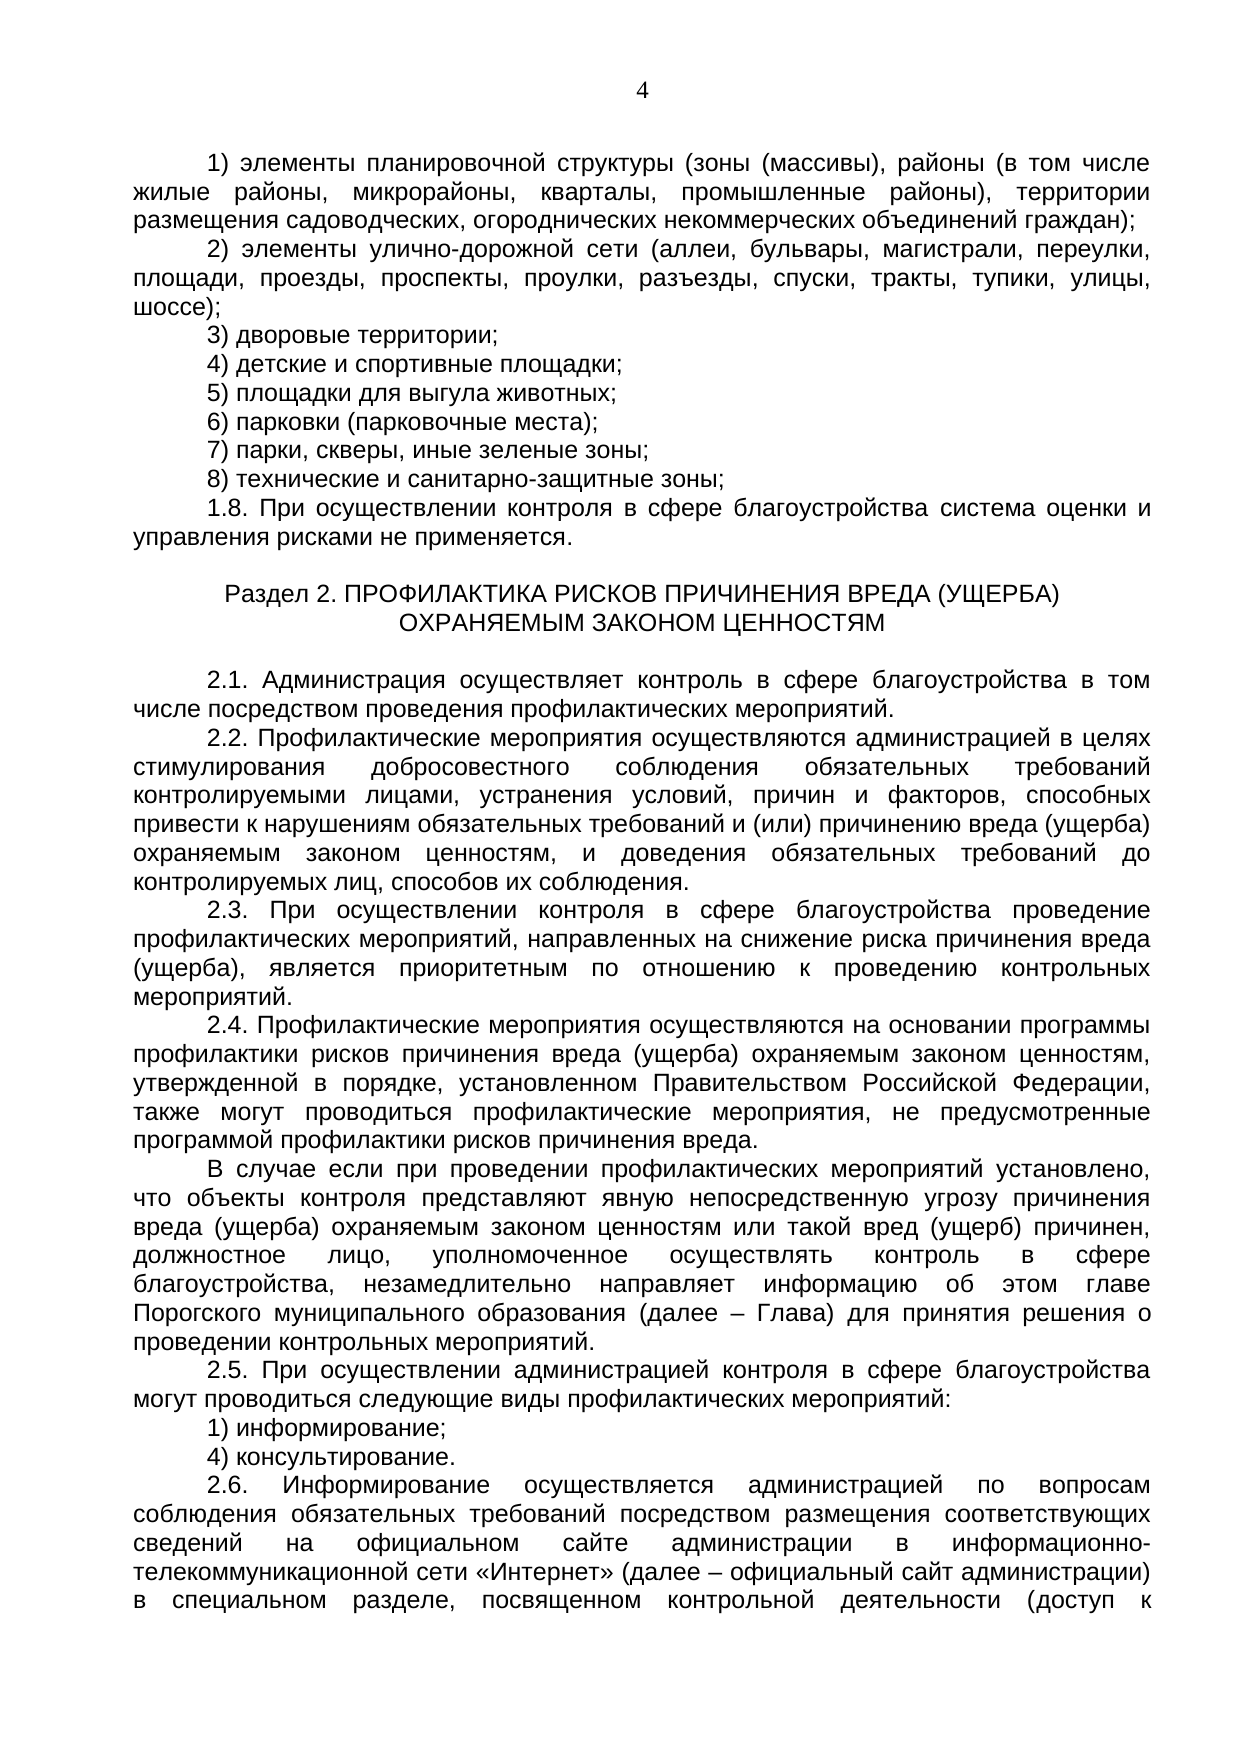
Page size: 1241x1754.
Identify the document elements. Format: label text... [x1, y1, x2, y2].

text 1.8. При осуществлении контроля в сфере благоустройства система оценки и управления рисками не применяется. [133, 493, 1152, 550]
text 7) парки, скверы, иные зеленые зоны; [133, 435, 1152, 464]
text 6) парковки (парковочные места); [133, 406, 1152, 435]
text В случае если при проведении профилактических мероприятий установлено, что объекты контроля представляют явную непосредственную угрозу причинения вреда (ущерба) охраняемым законом ценностям или такой вред (ущерб) причинен, должностное лицо, уполномоченное осуществлять контроль в сфере благоустройства, незамедлительно направляет информацию об этом главе Порогского муниципального образования (далее – Глава) для принятия решения о проведении контрольных мероприятий. [133, 1154, 1152, 1355]
text 2.1. Администрация осуществляет контроль в сфере благоустройства в том числе посредством проведения профилактических мероприятий. [133, 665, 1152, 723]
text 2.3. При осуществлении контроля в сфере благоустройства проведение профилактических мероприятий, направленных на снижение риска причинения вреда (ущерба), является приоритетным по отношению к проведению контрольных мероприятий. [133, 895, 1152, 1010]
text 2) элементы улично-дорожной сети (аллеи, бульвары, магистрали, переулки, площади, проезды, проспекты, проулки, разъезды, спуски, тракты, тупики, улицы, шоссе); [133, 234, 1152, 320]
text 8) технические и санитарно-защитные зоны; [133, 464, 1152, 493]
text 2.2. Профилактические мероприятия осуществляются администрацией в целях стимулирования добросовестного соблюдения обязательных требований контролируемыми лицами, устранения условий, причин и факторов, способных привести к нарушениям обязательных требований и (или) причинению вреда (ущерба) охраняемым законом ценностям, и доведения обязательных требований до контролируемых лиц, способов их соблюдения. [133, 723, 1152, 895]
text 1) элементы планировочной структуры (зоны (массивы), районы (в том числе жилые районы, микрорайоны, кварталы, промышленные районы), территории размещения садоводческих, огороднических некоммерческих объединений граждан); [133, 148, 1152, 234]
text Раздел 2. ПРОФИЛАКТИКА РИСКОВ ПРИЧИНЕНИЯ ВРЕДА (УЩЕРБА) ОХРАНЯЕМЫМ ЗАКОНОМ ЦЕННОСТЯМ [133, 579, 1152, 636]
text 3) дворовые территории; [133, 320, 1152, 349]
text 2.5. При осуществлении администрацией контроля в сфере благоустройства могут проводиться следующие виды профилактических мероприятий: [133, 1355, 1152, 1413]
text 5) площадки для выгула животных; [133, 378, 1152, 406]
text 4) детские и спортивные площадки; [133, 349, 1152, 378]
text 1) информирование; [133, 1413, 1152, 1441]
text 4) консультирование. [133, 1441, 1152, 1470]
text 2.4. Профилактические мероприятия осуществляются на основании программы профилактики рисков причинения вреда (ущерба) охраняемым законом ценностям, утвержденной в порядке, установленном Правительством Российской Федерации, также могут проводиться профилактические мероприятия, не предусмотренные программой профилактики рисков причинения вреда. [133, 1010, 1152, 1154]
